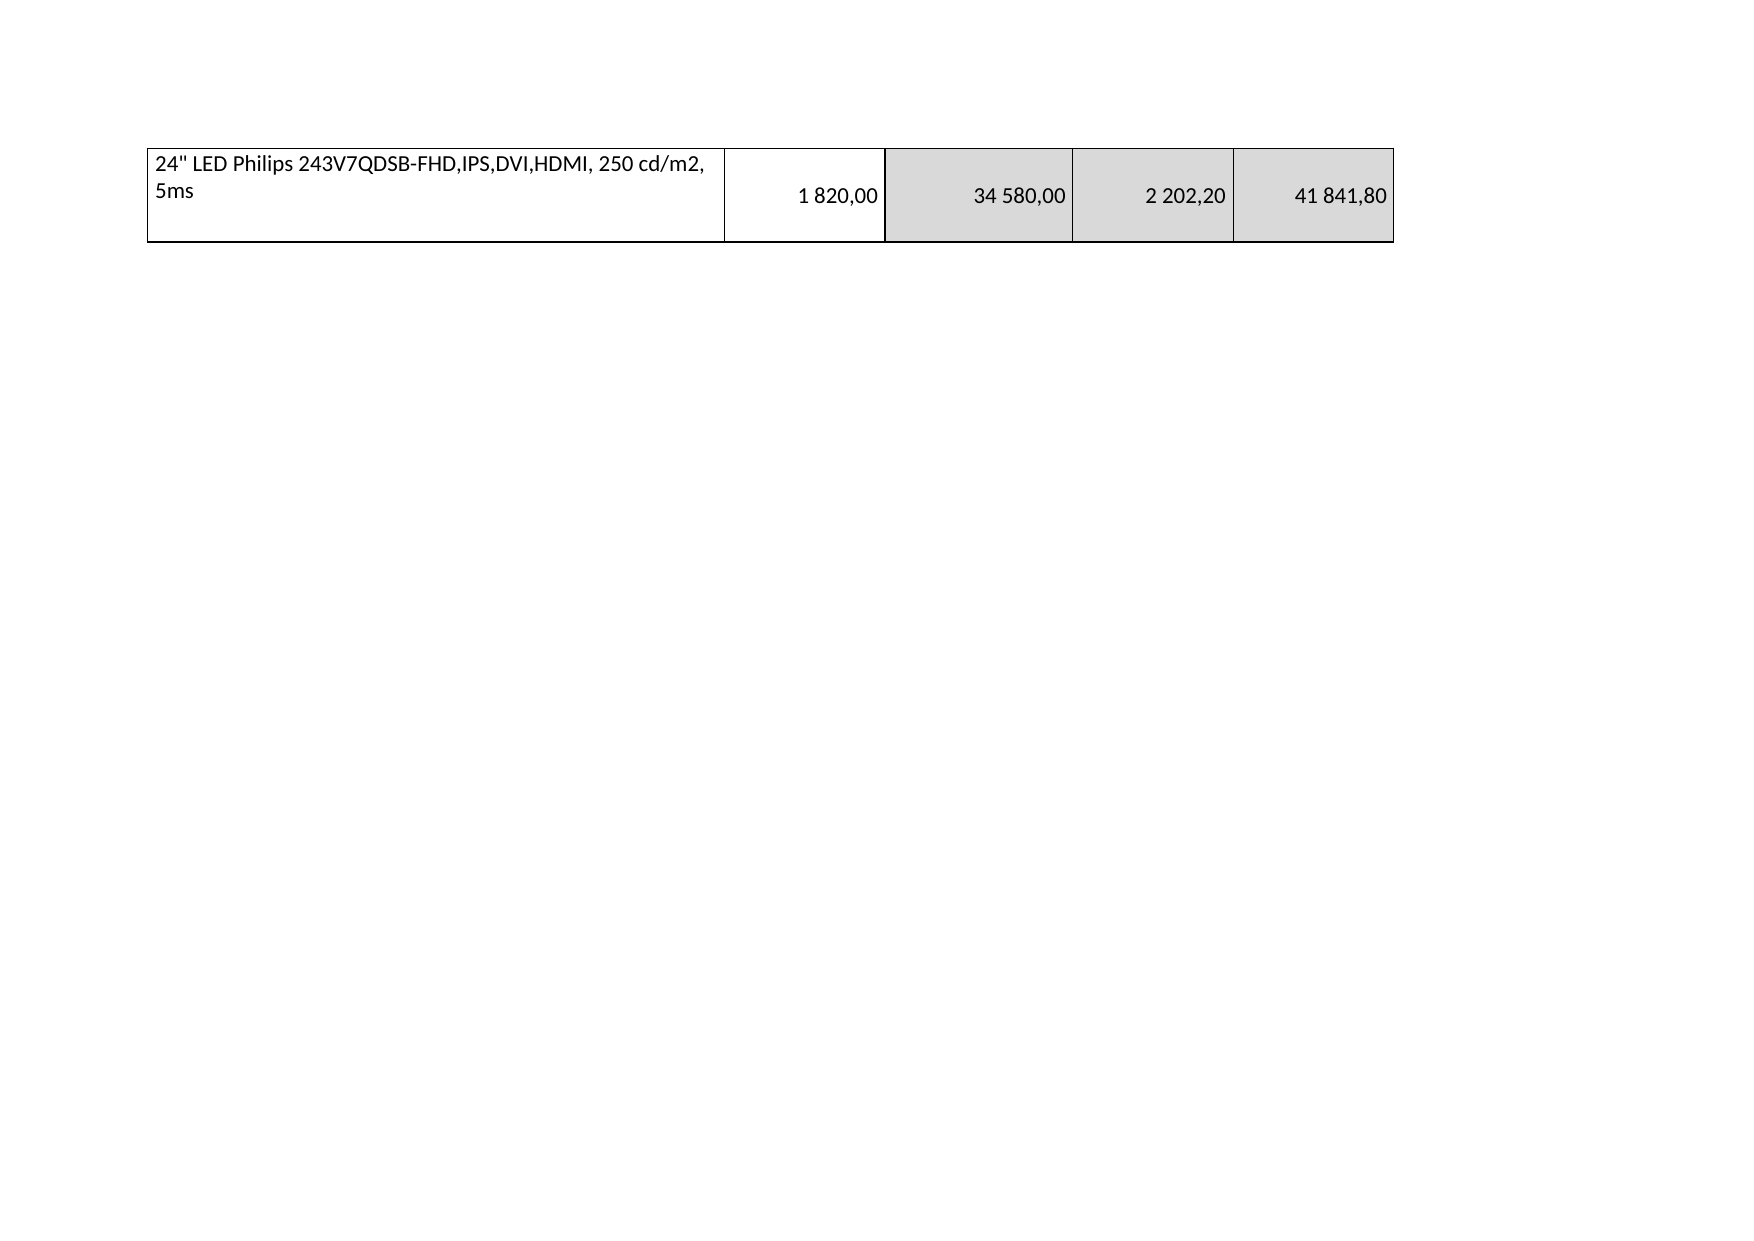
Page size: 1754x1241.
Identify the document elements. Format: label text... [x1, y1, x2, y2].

table_cell 41 841,80 [1234, 149, 1393, 241]
table_cell 34 580,00 [886, 149, 1072, 241]
table_cell 2 202,20 [1073, 149, 1233, 241]
table_cell 24" LED Philips 243V7QDSB-FHD,IPS,DVI,HDMI, 250 cd/m2, 5ms [148, 149, 724, 241]
table_cell 1 820,00 [725, 149, 884, 241]
